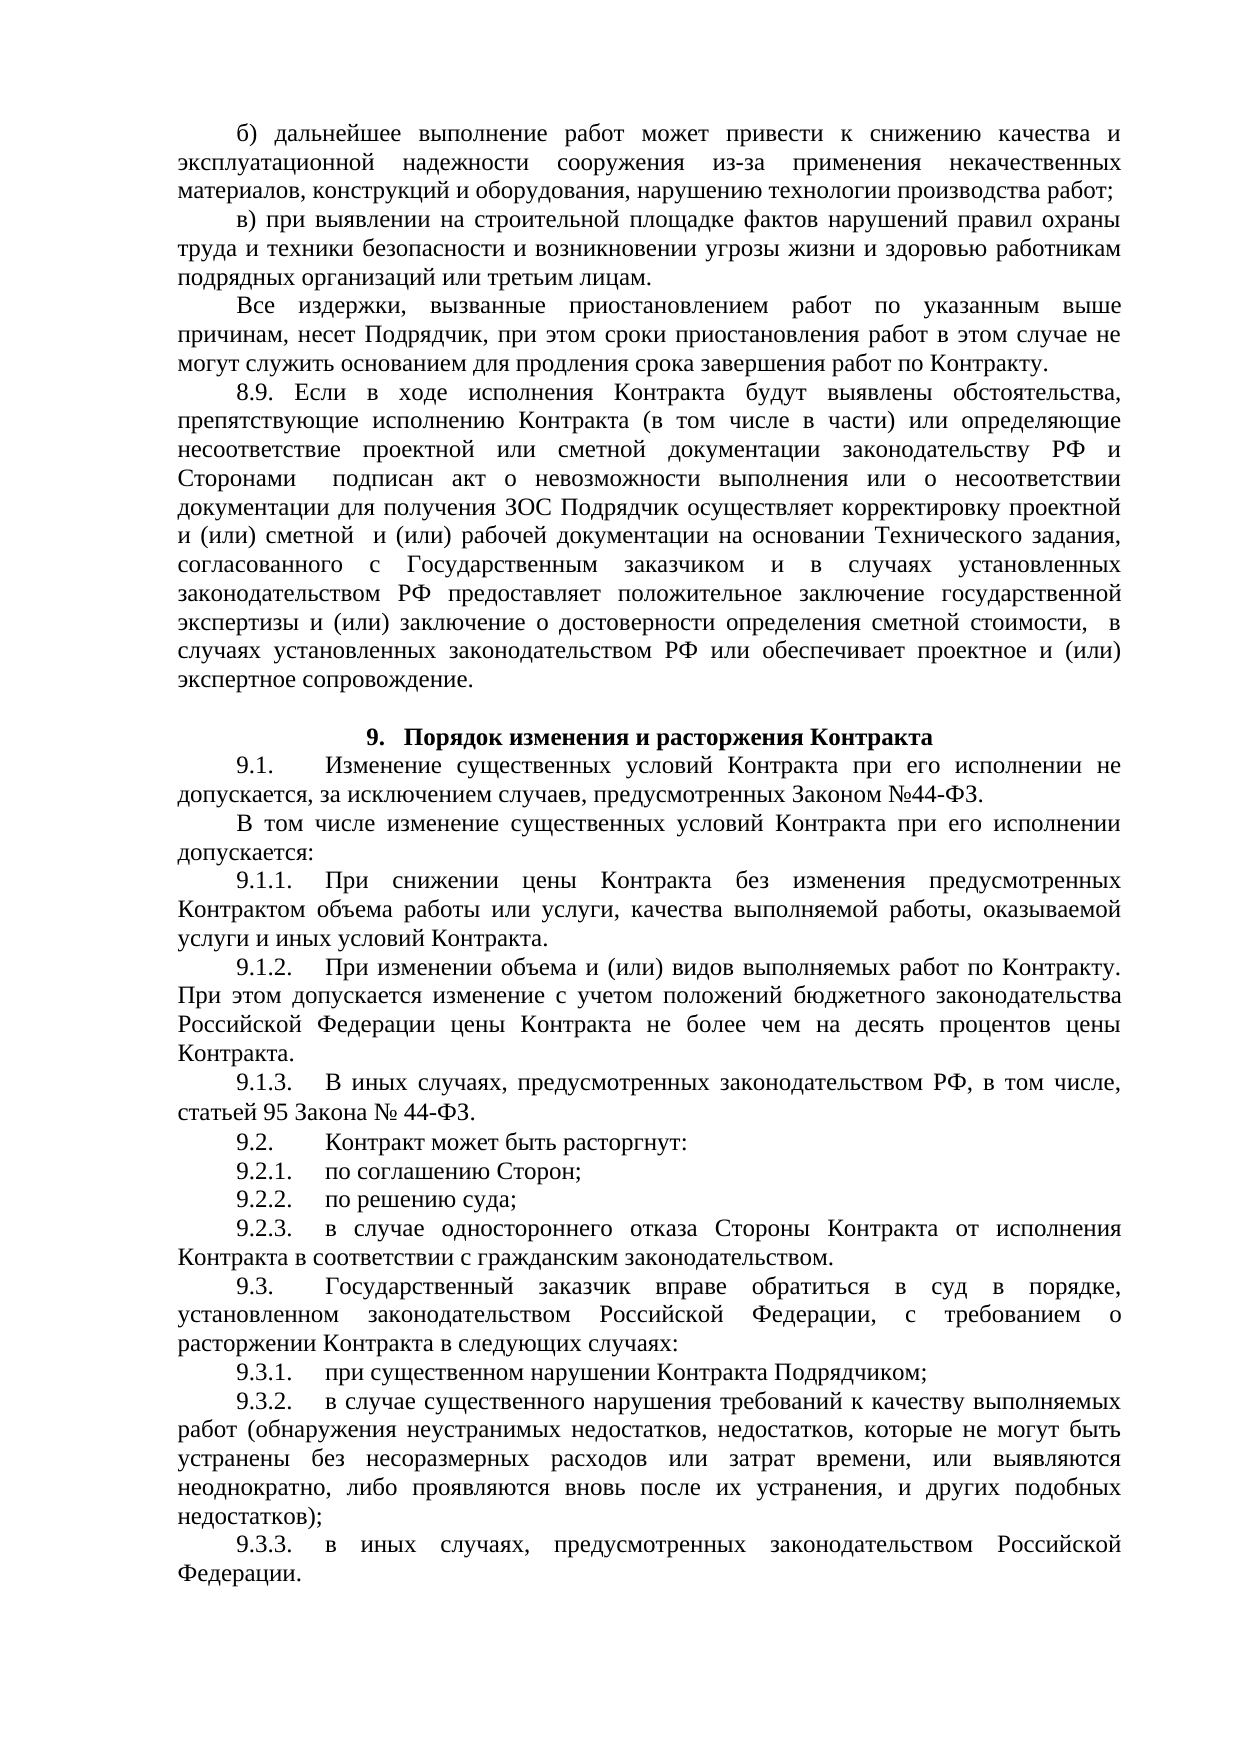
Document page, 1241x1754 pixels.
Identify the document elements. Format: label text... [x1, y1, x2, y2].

list В иных случаях, предусмотренных законодательством РФ, в том числе, статьей 95 Закона № 44-ФЗ. [177, 1067, 1122, 1126]
list в иных случаях, предусмотренных законодательством Российской Федерации. [177, 1529, 1122, 1587]
text Все издержки, вызванные приостановлением работ по указанным выше причинам, несет Подрядчик, при этом сроки приостановления работ в этом случае не могут служить основанием для продления срока завершения работ по Контракту. [177, 291, 1122, 377]
list в случае одностороннего отказа Стороны Контракта от исполнения Контракта в соответствии с гражданским законодательством. [177, 1213, 1122, 1271]
list в случае существенного нарушения требований к качеству выполняемых работ (обнаружения неустранимых недостатков, недостатков, которые не могут быть устранены без несоразмерных расходов или затрат времени, или выявляются неоднократно, либо проявляются вновь после их устранения, и других подобных недостатков); [177, 1386, 1122, 1529]
list Контракт может быть расторгнут: [177, 1127, 1122, 1156]
list по соглашению Сторон; [177, 1156, 1122, 1184]
list Порядок изменения и расторжения Контракта [177, 722, 1122, 751]
list При изменении объема и (или) видов выполняемых работ по Контракту. При этом допускается изменение с учетом положений бюджетного законодательства Российской Федерации цены Контракта не более чем на десять процентов цены Контракта. [177, 952, 1122, 1067]
text 8.9. Если в ходе исполнения Контракта будут выявлены обстоятельства, препятствующие исполнению Контракта (в том числе в части) или определяющие несоответствие проектной или сметной документации законодательству РФ и Сторонами подписан акт о невозможности выполнения или о несоответствии документации для получения ЗОС Подрядчик осуществляет корректировку проектной и (или) сметной и (или) рабочей документации на основании Технического задания, согласованного с Государственным заказчиком и в случаях установленных законодательством РФ предоставляет положительное заключение государственной экспертизы и (или) заключение о достоверности определения сметной стоимости, в случаях установленных законодательством РФ или обеспечивает проектное и (или) экспертное сопровождение. [177, 377, 1122, 693]
list Изменение существенных условий Контракта при его исполнении не допускается, за исключением случаев, предусмотренных Законом №44-ФЗ. [177, 751, 1122, 808]
list при существенном нарушении Контракта Подрядчиком; [177, 1357, 1122, 1386]
list Государственный заказчик вправе обратиться в суд в порядке, установленном законодательством Российской Федерации, с требованием о расторжении Контракта в следующих случаях: [177, 1271, 1122, 1357]
list При снижении цены Контракта без изменения предусмотренных Контрактом объема работы или услуги, качества выполняемой работы, оказываемой услуги и иных условий Контракта. [177, 866, 1122, 952]
list по решению суда; [177, 1184, 1122, 1213]
text в) при выявлении на строительной площадке фактов нарушений правил охраны труда и техники безопасности и возникновении угрозы жизни и здоровью работникам подрядных организаций или третьим лицам. [177, 204, 1122, 291]
text В том числе изменение существенных условий Контракта при его исполнении допускается: [177, 808, 1122, 866]
text б) дальнейшее выполнение работ может привести к снижению качества и эксплуатационной надежности сооружения из-за применения некачественных материалов, конструкций и оборудования, нарушению технологии производства работ; [177, 118, 1122, 204]
